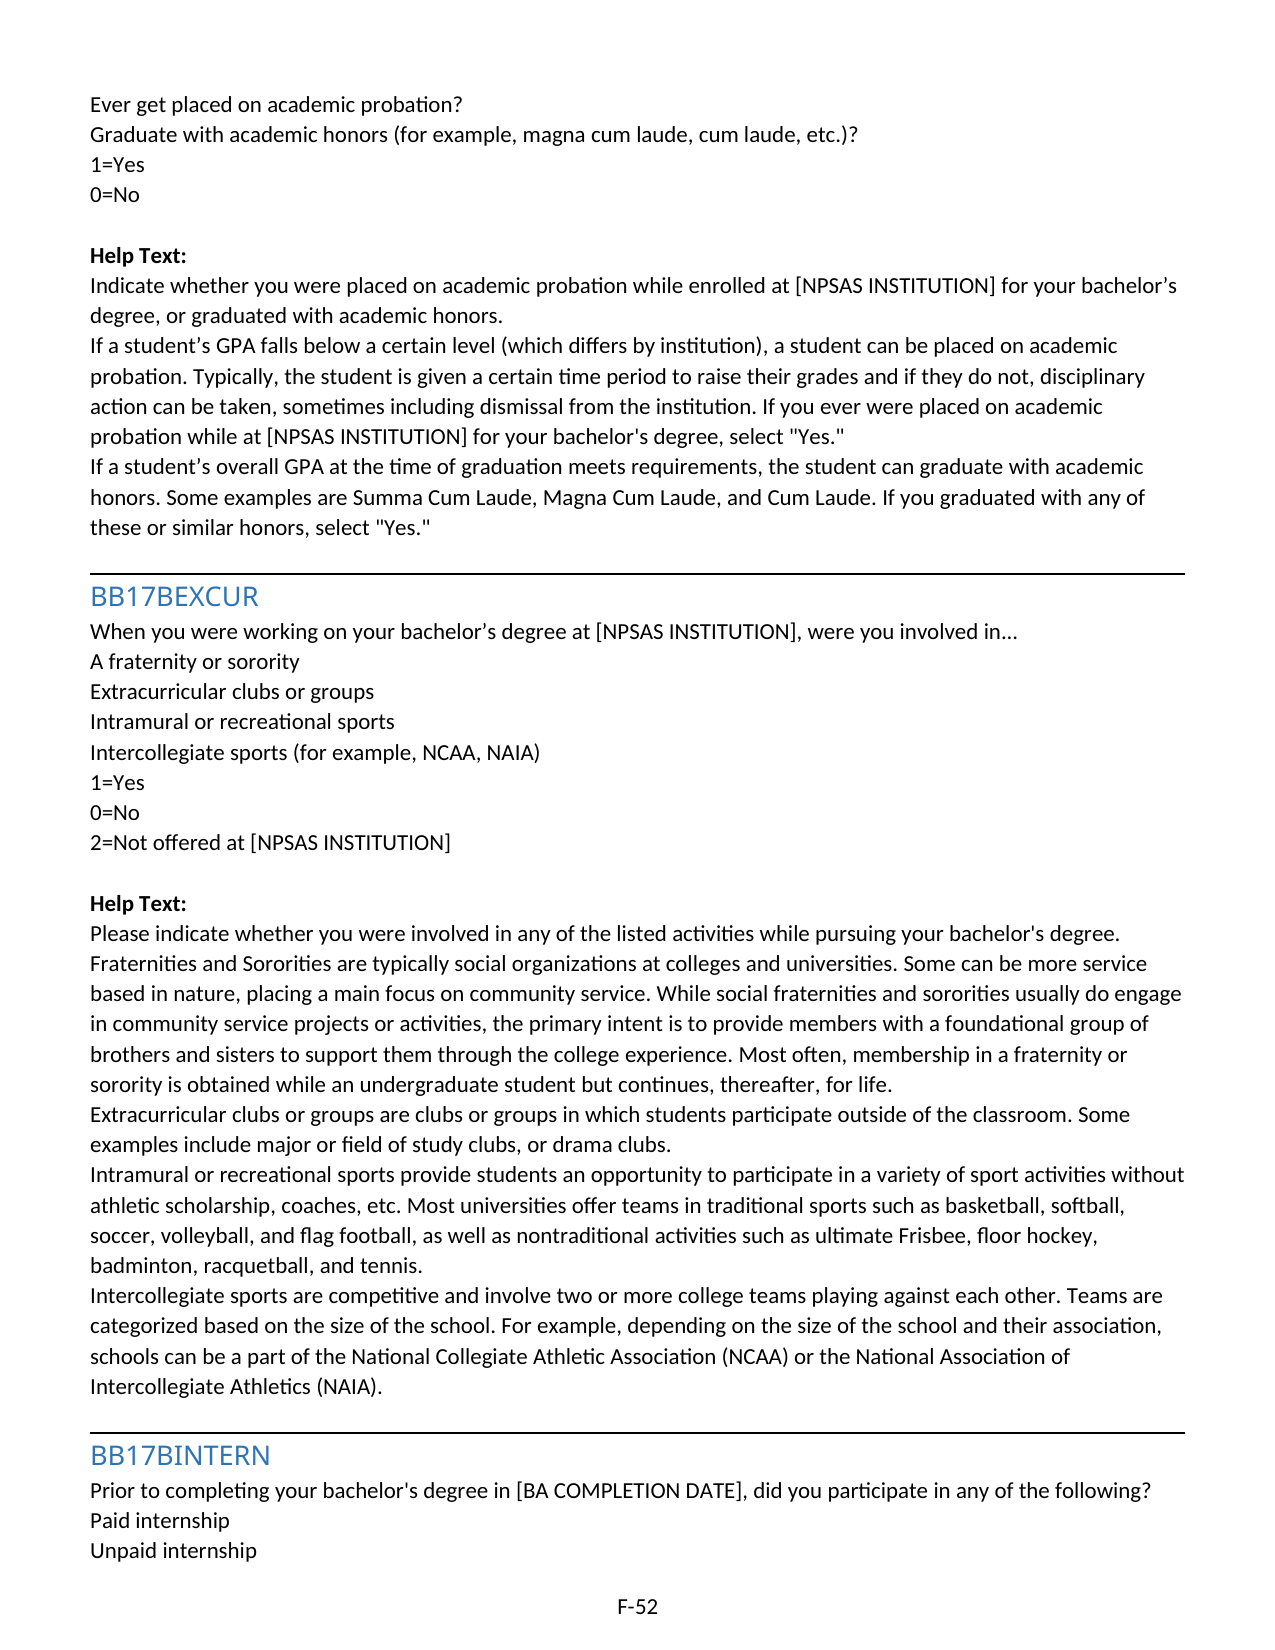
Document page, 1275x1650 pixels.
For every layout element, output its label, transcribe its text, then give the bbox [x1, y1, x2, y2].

text 0=No [90, 181, 1185, 209]
text If a student’s GPA falls below a certain level (which differs by institution), a student can be placed on academic probation. Typically, the student is given a certain time period to raise their grades and if they do not, disciplinary action can be taken, sometimes including dismissal from the institution. If you ever were placed on academic probation while at [NPSAS INSTITUTION] for your bachelor's degree, select "Yes." [90, 332, 1185, 450]
text If a student’s overall GPA at the time of graduation meets requirements, the student can graduate with academic honors. Some examples are Summa Cum Laude, Magna Cum Laude, and Cum Laude. If you graduated with any of these or similar honors, select "Yes." [90, 452, 1185, 541]
text Extracurricular clubs or groups [90, 677, 1185, 705]
text Help Text: [90, 241, 1185, 269]
text Unpaid internship [90, 1536, 1185, 1564]
text Prior to completing your bachelor's degree in [BA COMPLETION DATE], did you participate in any of the following? [90, 1476, 1185, 1504]
text Help Text: [90, 889, 1185, 917]
subtitle BB17BEXCUR [90, 577, 1185, 614]
subtitle BB17BINTERN [90, 1436, 1185, 1473]
text Paid internship [90, 1506, 1185, 1534]
text 0=No [90, 798, 1185, 826]
text Intercollegiate sports (for example, NCAA, NAIA) [90, 738, 1185, 766]
text Extracurricular clubs or groups are clubs or groups in which students participate outside of the classroom. Some examples include major or field of study clubs, or drama clubs. [90, 1100, 1185, 1158]
text Intramural or recreational sports provide students an opportunity to participate in a variety of sport activities without athletic scholarship, coaches, etc. Most universities offer teams in traditional sports such as basketball, softball, soccer, volleyball, and flag football, as well as nontraditional activities such as ultimate Frisbee, floor hockey, badminton, racquetball, and tennis. [90, 1161, 1185, 1279]
text 1=Yes [90, 150, 1185, 178]
text Please indicate whether you were involved in any of the listed activities while pursuing your bachelor's degree. [90, 919, 1185, 947]
text Graduate with academic honors (for example, magna cum laude, cum laude, etc.)? [90, 120, 1185, 148]
text Intramural or recreational sports [90, 707, 1185, 735]
text A fraternity or sorority [90, 647, 1185, 675]
text 2=Not offered at [NPSAS INSTITUTION] [90, 828, 1185, 856]
text Intercollegiate sports are competitive and involve two or more college teams playing against each other. Teams are categorized based on the size of the school. For example, depending on the size of the school and their association, schools can be a part of the National Collegiate Athletic Association (NCAA) or the National Association of Intercollegiate Athletics (NAIA). [90, 1281, 1185, 1400]
text Ever get placed on academic probation? [90, 90, 1185, 118]
text Fraternities and Sororities are typically social organizations at colleges and universities. Some can be more service based in nature, placing a main focus on community service. While social fraternities and sororities usually do engage in community service projects or activities, the primary intent is to provide members with a foundational group of brothers and sisters to support them through the college experience. Most often, membership in a fraternity or sorority is obtained while an undergraduate student but continues, thereafter, for life. [90, 949, 1185, 1098]
text When you were working on your bachelor’s degree at [NPSAS INSTITUTION], were you involved in... [90, 617, 1185, 645]
text Indicate whether you were placed on academic probation while enrolled at [NPSAS INSTITUTION] for your bachelor’s degree, or graduated with academic honors. [90, 271, 1185, 329]
text 1=Yes [90, 768, 1185, 796]
